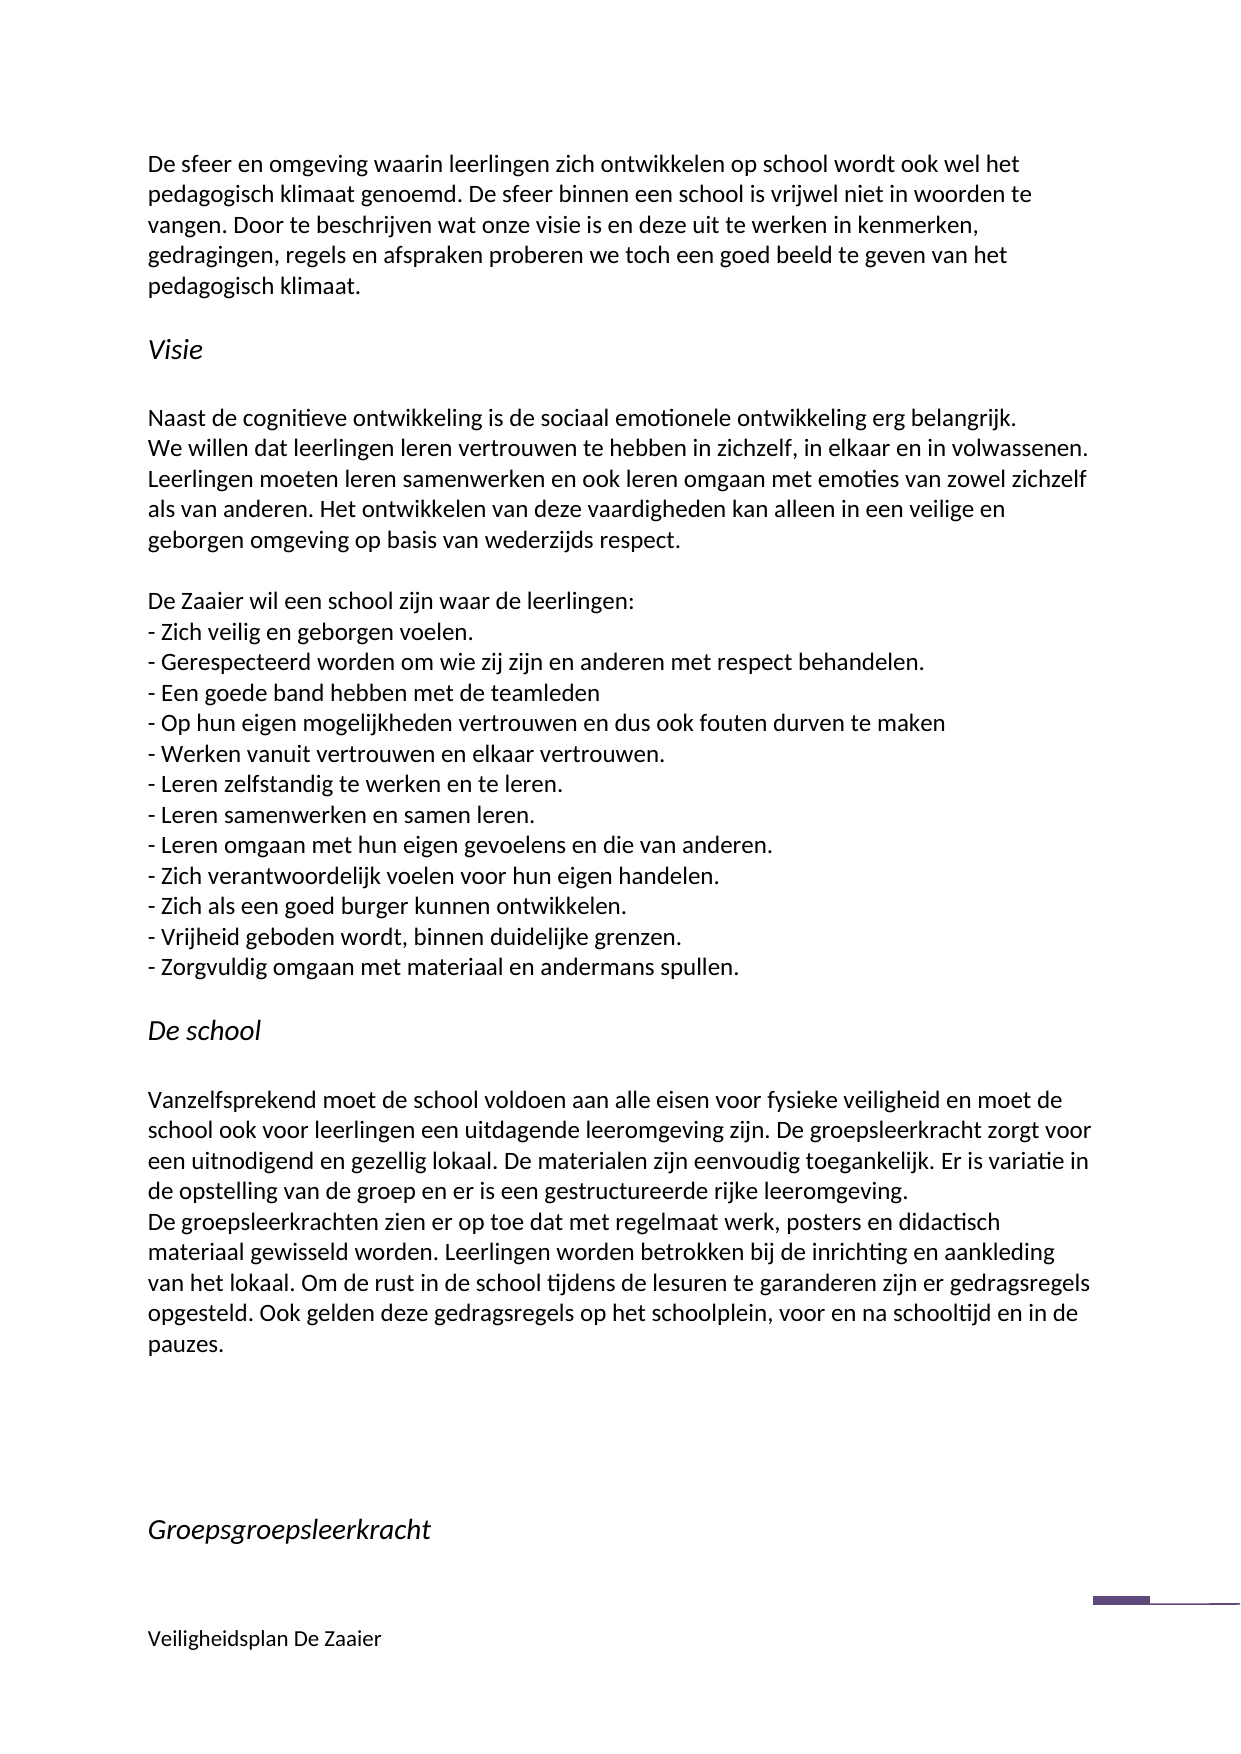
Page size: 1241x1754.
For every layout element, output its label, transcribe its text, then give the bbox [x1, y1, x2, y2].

text De school [148, 1012, 1092, 1048]
text - Zorgvuldig omgaan met materiaal en andermans spullen. [148, 951, 1092, 982]
text - Leren samenwerken en samen leren. [148, 799, 1092, 829]
text Vanzelfsprekend moet de school voldoen aan alle eisen voor fysieke veiligheid en moet de school ook voor leerlingen een uitdagende leeromgeving zijn. De groepsleerkracht zorgt voor een uitnodigend en gezellig lokaal. De materialen zijn eenvoudig toegankelijk. Er is variatie in de opstelling van de groep en er is een gestructureerde rijke leeromgeving. [148, 1084, 1092, 1206]
text - Op hun eigen mogelijkheden vertrouwen en dus ook fouten durven te maken [148, 707, 1092, 738]
text - Gerespecteerd worden om wie zij zijn en anderen met respect behandelen. [148, 646, 1092, 677]
text - Zich verantwoordelijk voelen voor hun eigen handelen. [148, 860, 1092, 890]
text - Werken vanuit vertrouwen en elkaar vertrouwen. [148, 738, 1092, 768]
text Leerlingen moeten leren samenwerken en ook leren omgaan met emoties van zowel zichzelf als van anderen. Het ontwikkelen van deze vaardigheden kan alleen in een veilige en geborgen omgeving op basis van wederzijds respect. [148, 463, 1092, 555]
text - Leren omgaan met hun eigen gevoelens en die van anderen. [148, 829, 1092, 860]
text De groepsleerkrachten zien er op toe dat met regelmaat werk, posters en didactisch materiaal gewisseld worden. Leerlingen worden betrokken bij de inrichting en aankleding van het lokaal. Om de rust in de school tijdens de lesuren te garanderen zijn er gedragsregels opgesteld. Ook gelden deze gedragsregels op het schoolplein, voor en na schooltijd en in de pauzes. [148, 1206, 1092, 1358]
text Visie [148, 331, 1092, 366]
text De Zaaier wil een school zijn waar de leerlingen: [148, 585, 1092, 616]
text De sfeer en omgeving waarin leerlingen zich ontwikkelen op school wordt ook wel het pedagogisch klimaat genoemd. De sfeer binnen een school is vrijwel niet in woorden te vangen. Door te beschrijven wat onze visie is en deze uit te werken in kenmerken, gedragingen, regels en afspraken proberen we toch een goed beeld te geven van het pedagogisch klimaat. [148, 148, 1092, 300]
text Groepsgroepsleerkracht [148, 1511, 1092, 1547]
text - Zich veilig en geborgen voelen. [148, 616, 1092, 646]
text - Zich als een goed burger kunnen ontwikkelen. [148, 890, 1092, 921]
text Naast de cognitieve ontwikkeling is de sociaal emotionele ontwikkeling erg belangrijk. We willen dat leerlingen leren vertrouwen te hebben in zichzelf, in elkaar en in volwassenen. [148, 402, 1092, 463]
text - Leren zelfstandig te werken en te leren. [148, 768, 1092, 799]
text - Vrijheid geboden wordt, binnen duidelijke grenzen. [148, 921, 1092, 951]
text - Een goede band hebben met de teamleden [148, 677, 1092, 707]
